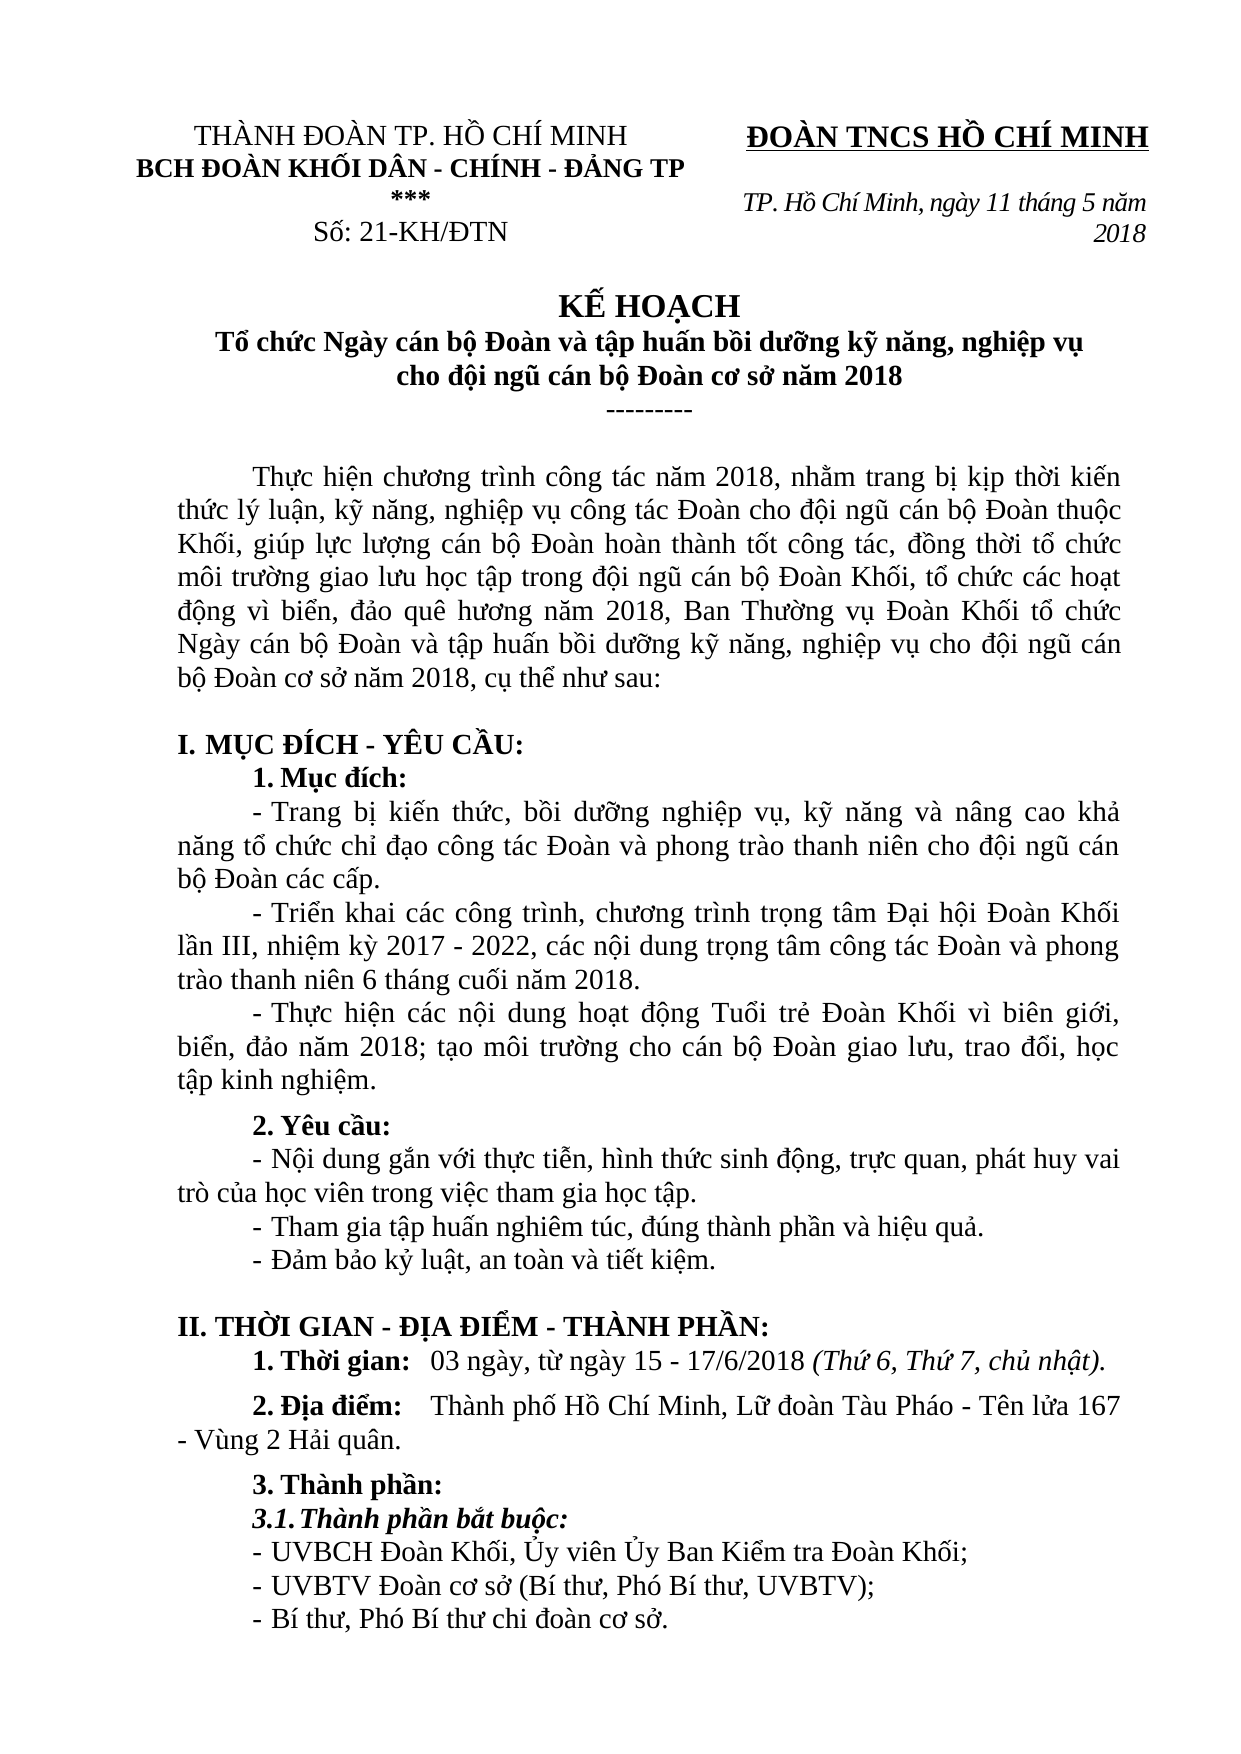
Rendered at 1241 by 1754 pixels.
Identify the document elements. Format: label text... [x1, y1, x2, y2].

list Nội dung gắn với thực tiễn, hình thức sinh động, trực quan, phát huy vai trò của học viên trong việc tham gia học tập. [177, 1142, 1122, 1209]
list UVBTV Đoàn cơ sở (Bí thư, Phó Bí thư, UVBTV); [177, 1568, 1122, 1602]
list THỜI GIAN - ĐỊA ĐIỂM - THÀNH PHẦN: [177, 1309, 1122, 1343]
text Tổ chức Ngày cán bộ Đoàn và tập huấn bồi dưỡng kỹ năng, nghiệp vụ [177, 324, 1122, 358]
list Thời gian: 03 ngày, từ ngày 15 - 17/6/2018 (Thứ 6, Thứ 7, chủ nhật). [177, 1343, 1122, 1376]
table_header THÀNH ĐOÀN TP. HỒ CHÍ MINH BCH ĐOÀN KHỐI DÂN - CHÍNH - ĐẢNG TP *** Số: 21-KH/ĐTN [139, 119, 691, 248]
text Thực hiện chương trình công tác năm 2018, nhằm trang bị kịp thời kiến thức lý luận, kỹ năng, nghiệp vụ công tác Đoàn cho đội ngũ cán bộ Đoàn thuộc Khối, giúp lực lượng cán bộ Đoàn hoàn thành tốt công tác, đồng thời tổ chức môi trường giao lưu học tập trong đội ngũ cán bộ Đoàn Khối, tổ chức các hoạt động vì biển, đảo quê hương năm 2018, Ban Thường vụ Đoàn Khối tổ chức Ngày cán bộ Đoàn và tập huấn bồi dưỡng kỹ năng, nghiệp vụ cho đội ngũ cán bộ Đoàn cơ sở năm 2018, cụ thể như sau: [177, 459, 1122, 693]
list Yêu cầu: [177, 1108, 1122, 1142]
list Trang bị kiến thức, bồi dưỡng nghiệp vụ, kỹ năng và nâng cao khả năng tổ chức chỉ đạo công tác Đoàn và phong trào thanh niên cho đội ngũ cán bộ Đoàn các cấp. [177, 794, 1122, 895]
list Bí thư, Phó Bí thư chi đoàn cơ sở. [177, 1602, 1122, 1635]
text cho đội ngũ cán bộ Đoàn cơ sở năm 2018 [177, 358, 1122, 392]
text --------- [177, 392, 1122, 425]
list Thực hiện các nội dung hoạt động Tuổi trẻ Đoàn Khối vì biên giới, biển, đảo năm 2018; tạo môi trường cho cán bộ Đoàn giao lưu, trao đổi, học tập kinh nghiệm. [177, 995, 1122, 1096]
list Triển khai các công trình, chương trình trọng tâm Đại hội Đoàn Khối lần III, nhiệm kỳ 2017 - 2022, các nội dung trọng tâm công tác Đoàn và phong trào thanh niên 6 tháng cuối năm 2018. [177, 895, 1122, 995]
list Tham gia tập huấn nghiêm túc, đúng thành phần và hiệu quả. [177, 1209, 1122, 1242]
list MỤC ĐÍCH - YÊU CẦU: [177, 727, 1122, 761]
list Mục đích: [177, 761, 1122, 794]
list Thành phần: [177, 1467, 1122, 1501]
list Đảm bảo kỷ luật, an toàn và tiết kiệm. [177, 1242, 1122, 1276]
table_header ĐOÀN TNCS HỒ CHÍ MINH TP. Hồ Chí Minh, ngày 11 tháng 5 năm 2018 [691, 119, 1160, 248]
list UVBCH Đoàn Khối, Ủy viên Ủy Ban Kiểm tra Đoàn Khối; [177, 1534, 1122, 1568]
text KẾ HOẠCH [177, 286, 1122, 324]
list Thành phần bắt buộc: [177, 1501, 1122, 1534]
list Địa điểm: Thành phố Hồ Chí Minh, Lữ đoàn Tàu Pháo - Tên lửa 167 - Vùng 2 Hải quân. [177, 1388, 1122, 1455]
